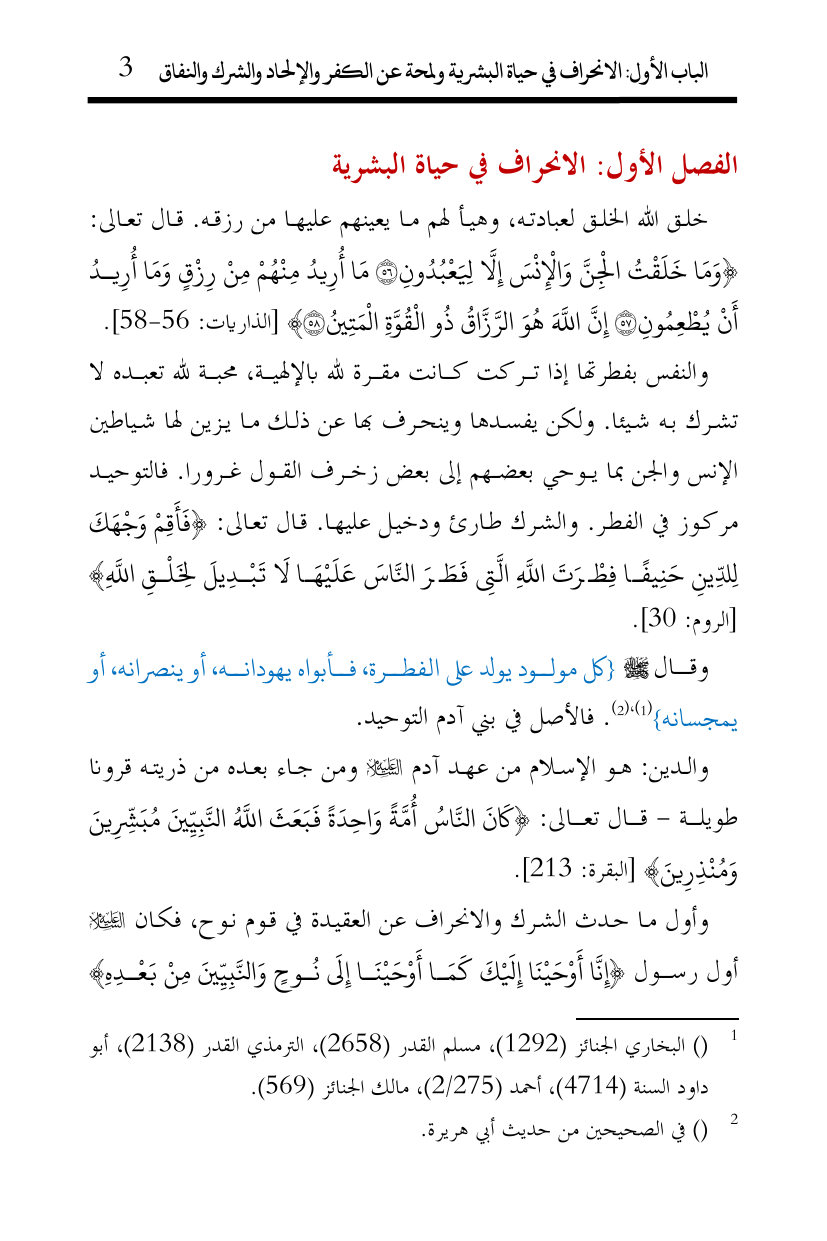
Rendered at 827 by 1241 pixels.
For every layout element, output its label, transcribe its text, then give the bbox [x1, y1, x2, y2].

text خلق الله الخلق لعبادته، وهيأ لهم ما يعينهم عليها من رزقه. قال تعالى: ﴿وَمَا خَلَقْتُ الْجِنَّ وَالْإِنْسَ إِلَّا لِيَعْبُدُونِ٥٦ مَا أُرِيدُ مِنْهُمْ مِنْ رِزْقٍ وَمَا أُرِيدُ أَنْ يُطْعِمُونِ٥٧ إِنَّ اللَّهَ هُوَ الرَّزَّاقُ ذُو الْقُوَّةِ الْمَتِينُ٥٨﴾ [الذاريات: 56-58]. [89, 195, 738, 348]
text والنفس بفطرتها إذا تركت كانت مقرة لله بالإلهية، محبة لله تعبده لا تشرك به شيئا. ولكن يفسدها وينحرف بها عن ذلك ما يزين لها شياطين الإنس والجن بما يوحي بعضهم إلى بعض زخرف القول غرورا. فالتوحيد مركوز في الفطر. والشرك طارئ ودخيل عليها. قال تعالى: ﴿فَأَقِمْ وَجْهَكَ لِلدِّينِ حَنِيفًا فِطْرَتَ اللَّهِ الَّتِي فَطَرَ النَّاسَ عَلَيْهَا لَا تَبْدِيلَ لِخَلْقِ اللَّهِ﴾ [الروم: 30]. [89, 348, 738, 643]
text وقال ج {كل مولود يولد على الفطرة، فأبواه يهودانه، أو ينصرانه، أو يمجسانه}()،(). فالأصل في بني آدم التوحيد. [89, 644, 738, 743]
text الفصل الأول: الانحراف في حياة البشرية [89, 138, 738, 195]
text والدين: هو الإسلام من عهد آدم ÷ ومن جاء بعده من ذريته قرونا طويلة - قال تعالى: ﴿كَانَ النَّاسُ أُمَّةً وَاحِدَةً فَبَعَثَ اللَّهُ النَّبِيِّينَ مُبَشِّرِينَ وَمُنْذِرِينَ﴾ [البقرة: 213]. [89, 743, 738, 896]
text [89, 896, 738, 997]
